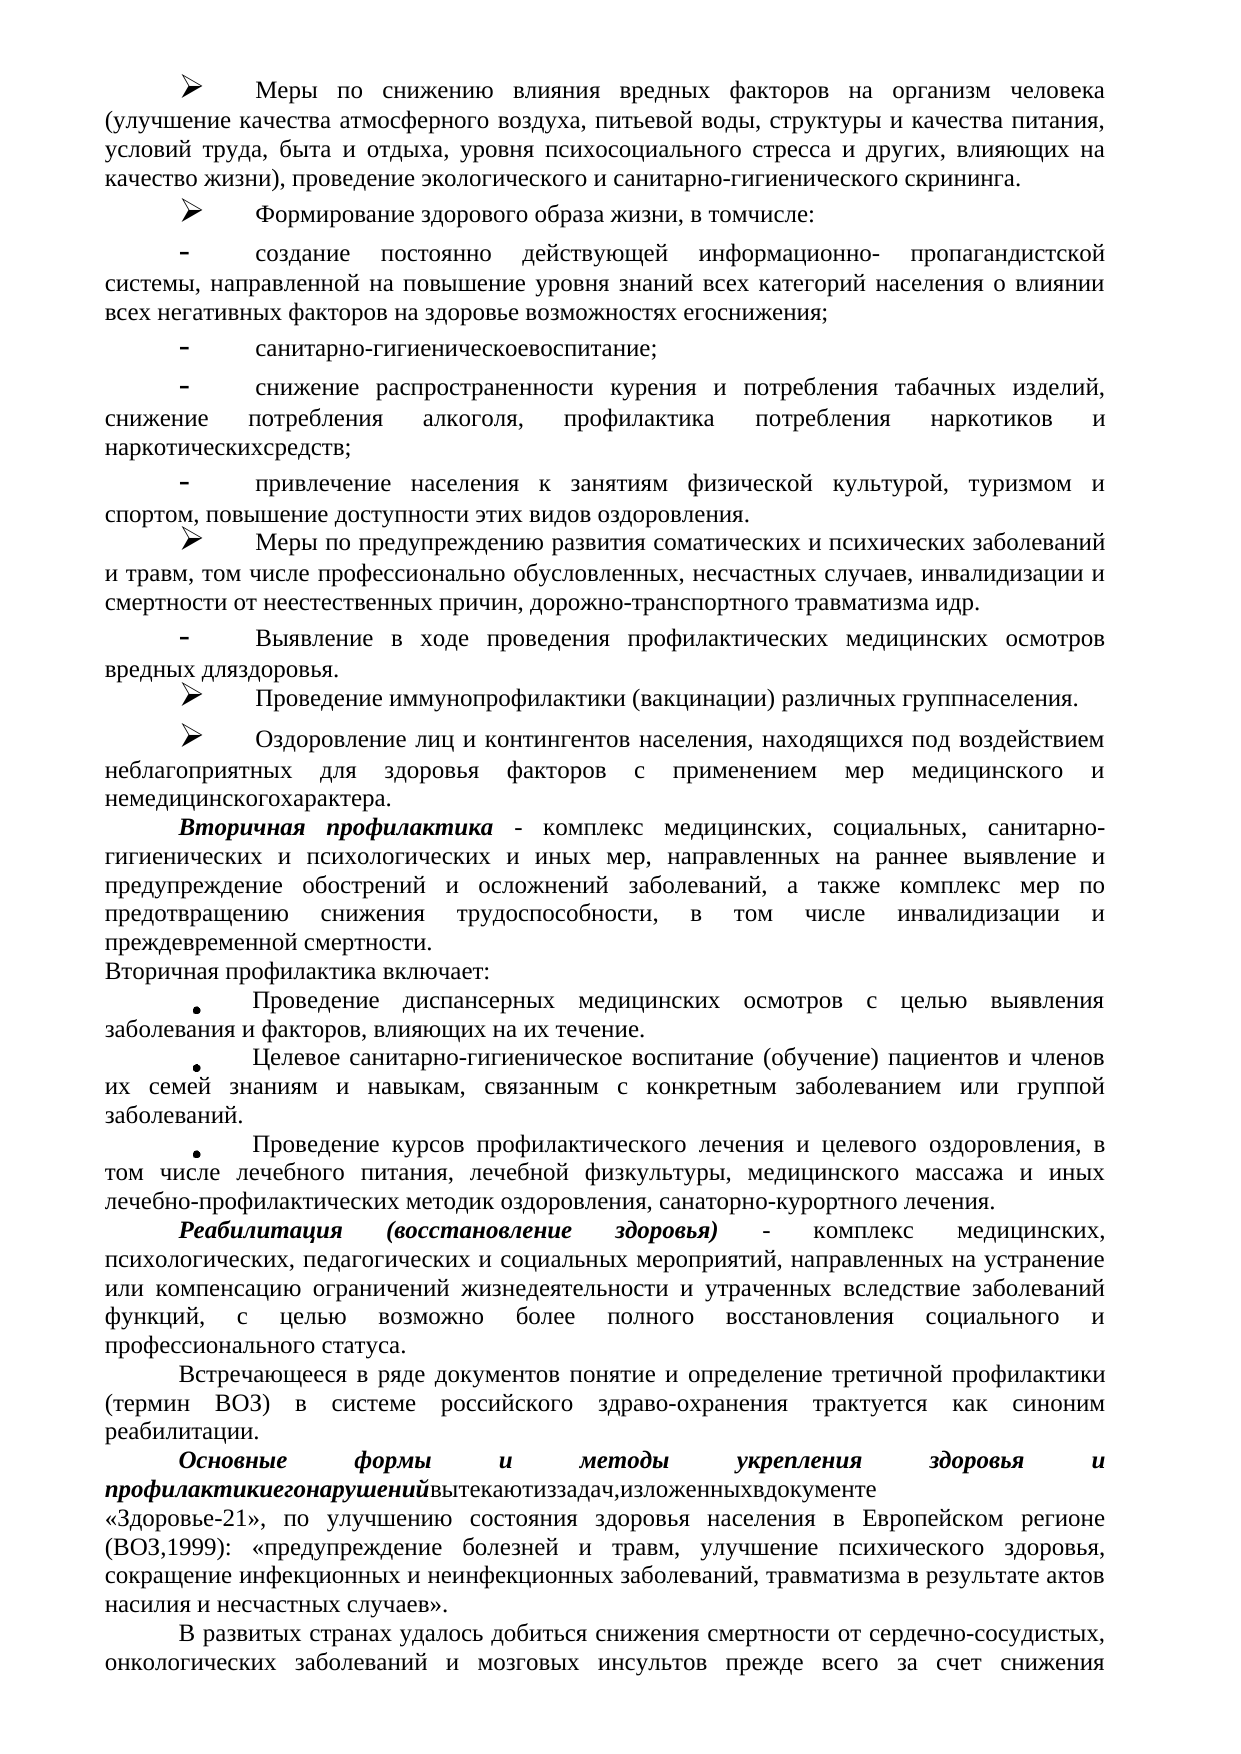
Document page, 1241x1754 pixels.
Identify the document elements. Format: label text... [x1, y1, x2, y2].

list снижение распространенности курения и потребления табачных изделий, снижение потребления алкоголя, профилактика потребления наркотиков и наркотическихсредств; [104, 364, 1106, 460]
text Вторичная профилактика - комплекс медицинских, социальных, санитарно-гигиенических и психологических и иных мер, направленных на раннее выявление и предупреждение обострений и осложнений заболеваний, а также комплекс мер по предотвращению снижения трудоспособности, в том числе инвалидизации и преждевременной смертности. [104, 812, 1106, 956]
text Проведение курсов профилактического лечения и целевого оздоровления, в том числе лечебного питания, лечебной физкультуры, медицинского массажа и иных лечебно-профилактических методик оздоровления, санаторно-курортного лечения. [104, 1129, 1106, 1215]
text «Здоровье-21», по улучшению состояния здоровья населения в Европейском регионе (ВОЗ,1999): «предупреждение болезней и травм, улучшение психического здоровья, сокращение инфекционных и неинфекционных заболеваний, травматизма в результате актов насилия и несчастных случаев». [104, 1503, 1106, 1618]
list привлечение населения к занятиям физической культурой, туризмом и спортом, повышение доступности этих видов оздоровления. [104, 460, 1106, 527]
text Проведение диспансерных медицинских осмотров с целью выявления заболевания и факторов, влияющих на их течение. [104, 985, 1105, 1042]
text Основные формы и методы укрепления здоровья и профилактикиегонарушенийвытекаютиззадач,изложенныхвдокументе [104, 1446, 1106, 1503]
text Целевое санитарно-гигиеническое воспитание (обучение) пациентов и членов их семей знаниям и навыкам, связанным с конкретным заболеванием или группой заболеваний. [104, 1042, 1106, 1129]
list санитарно-гигиеническоевоспитание; [104, 326, 1165, 364]
text Встречающееся в ряде документов понятие и определение третичной профилактики (термин ВОЗ) в системе российского здраво-охранения трактуется как синоним реабилитации. [104, 1359, 1106, 1445]
text Реабилитация (восстановление здоровья) - комплекс медицинских, психологических, педагогических и социальных мероприятий, направленных на устранение или компенсацию ограничений жизнедеятельности и утраченных вследствие заболеваний функций, с целью возможно более полного восстановления социального и профессионального статуса. [104, 1215, 1106, 1359]
list Проведение иммунопрофилактики (вакцинации) различных группнаселения. [104, 683, 1105, 713]
list Формирование здорового образа жизни, в томчисле: [104, 192, 1165, 230]
list создание постоянно действующей информационно- пропагандистской системы, направленной на повышение уровня знаний всех категорий населения о влиянии всех негативных факторов на здоровье возможностях егоснижения; [104, 230, 1106, 326]
text Вторичная профилактика включает: [104, 956, 1165, 985]
list Выявление в ходе проведения профилактических медицинских осмотров вредных дляздоровья. [104, 615, 1106, 682]
list Оздоровление лиц и контингентов населения, находящихся под воздействием неблагоприятных для здоровья факторов с применением мер медицинского и немедицинскогохарактера. [104, 724, 1105, 812]
list Меры по предупреждению развития соматических и психических заболеваний и травм, том числе профессионально обусловленных, несчастных случаев, инвалидизации и смертности от неестественных причин, дорожно-транспортного травматизма идр. [104, 527, 1106, 615]
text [104, 1618, 1106, 1676]
list Меры по снижению влияния вредных факторов на организм человека (улучшение качества атмосферного воздуха, питьевой воды, структуры и качества питания, условий труда, быта и отдыха, уровня психосоциального стресса и других, влияющих на качество жизни), проведение экологического и санитарно-гигиенического скрининга. [104, 75, 1106, 192]
